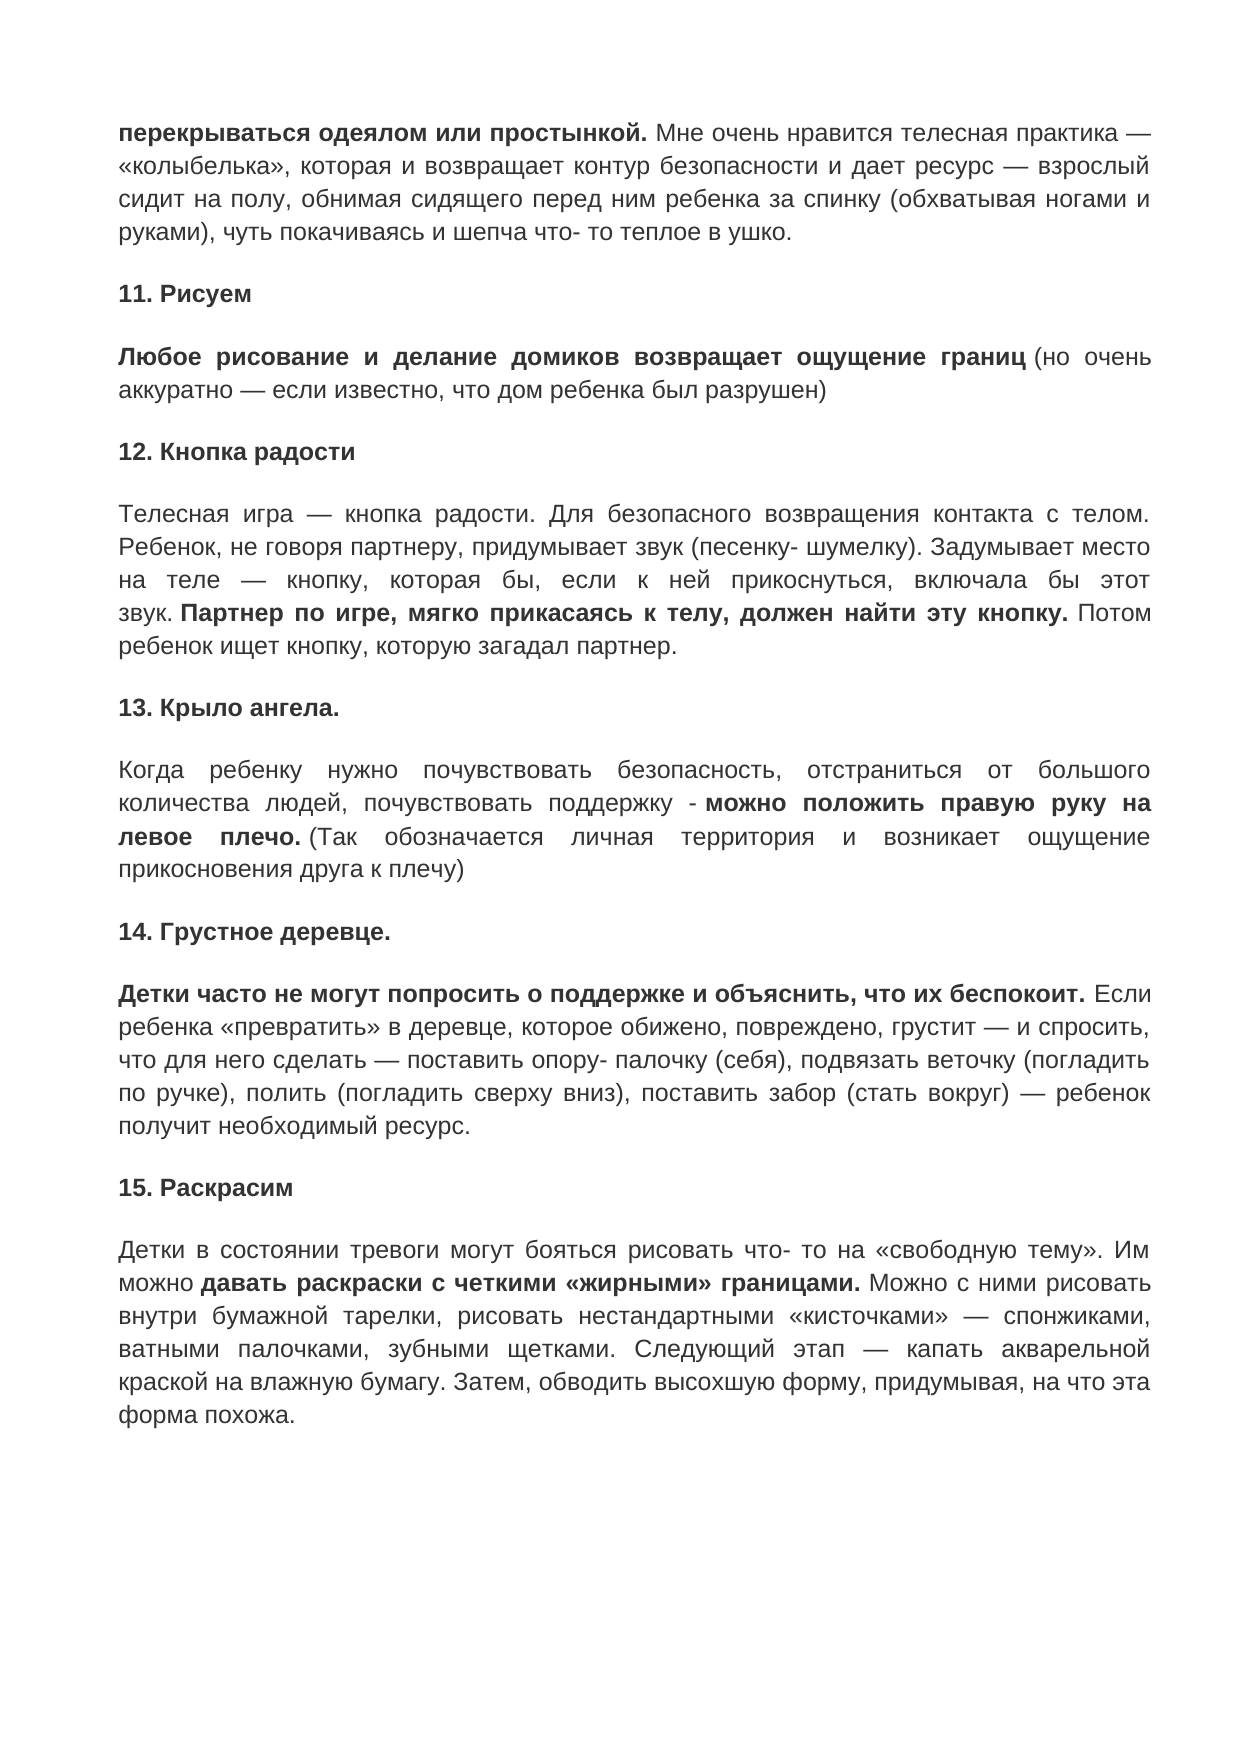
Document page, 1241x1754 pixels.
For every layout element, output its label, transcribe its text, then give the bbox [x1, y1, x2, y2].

text 13. Крыло ангела. [118, 693, 1152, 722]
text Телесная игра — кнопка радости. Для безопасного возвращения контакта с телом. Ребенок, не говоря партнеру, придумывает звук (песенку- шумелку). Задумывает место на теле — кнопку, которая бы, если к ней прикоснуться, включала бы этот звук. Партнер по игре, мягко прикасаясь к телу, должен найти эту кнопку. Потом ребенок ищет кнопку, которую загадал партнер. [118, 499, 1152, 660]
text 11. Рисуем [118, 279, 1152, 308]
text 12. Кнопка радости [118, 437, 1152, 466]
text 15. Раскрасим [118, 1173, 1152, 1202]
text 14. Грустное деревце. [118, 917, 1152, 945]
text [118, 118, 1152, 246]
text Когда ребенку нужно почувствовать безопасность, отстраниться от большого количества людей, почувствовать поддержку - можно положить правую руку на левое плечо. (Так обозначается личная территория и возникает ощущение прикосновения друга к плечу) [118, 755, 1152, 883]
text Детки в состоянии тревоги могут бояться рисовать что- то на «свободную тему». Им можно давать раскраски с четкими «жирными» границами. Можно с ними рисовать внутри бумажной тарелки, рисовать нестандартными «кисточками» — спонжиками, ватными палочками, зубными щетками. Следующий этап — капать акварельной краской на влажную бумагу. Затем, обводить высохшую форму, придумывая, на что эта форма похожа. [118, 1235, 1152, 1429]
text Детки часто не могут попросить о поддержке и объяснить, что их беспокоит. Если ребенка «превратить» в деревце, которое обижено, повреждено, грустит — и спросить, что для него сделать — поставить опору- палочку (себя), подвязать веточку (погладить по ручке), полить (погладить сверху вниз), поставить забор (стать вокруг) — ребенок получит необходимый ресурс. [118, 979, 1152, 1140]
text Любое рисование и делание домиков возвращает ощущение границ (но очень аккуратно — если известно, что дом ребенка был разрушен) [118, 342, 1152, 403]
